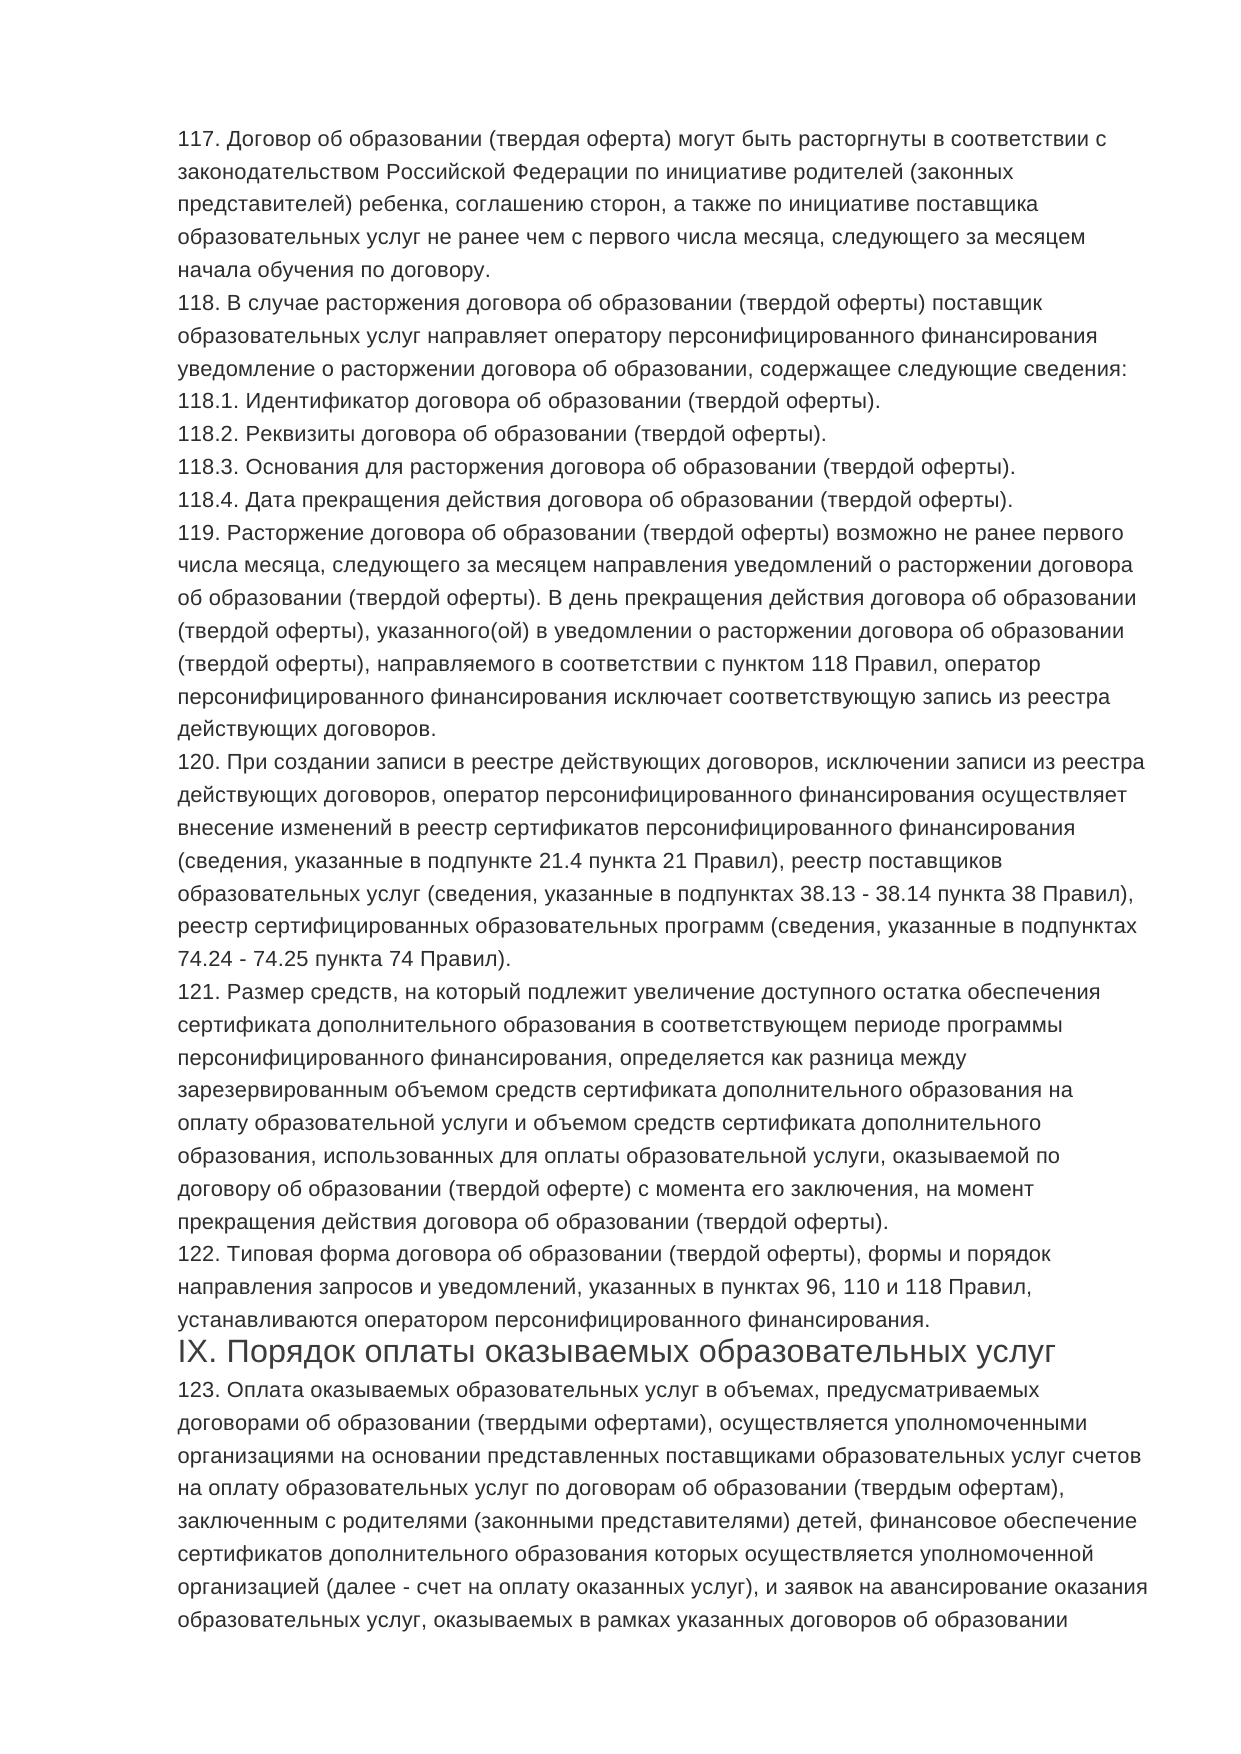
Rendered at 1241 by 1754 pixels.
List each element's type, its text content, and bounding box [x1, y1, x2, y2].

text IX. Порядок оплаты оказываемых образовательных услуг [177, 1332, 1152, 1369]
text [177, 1369, 1152, 1632]
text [177, 118, 1152, 1332]
